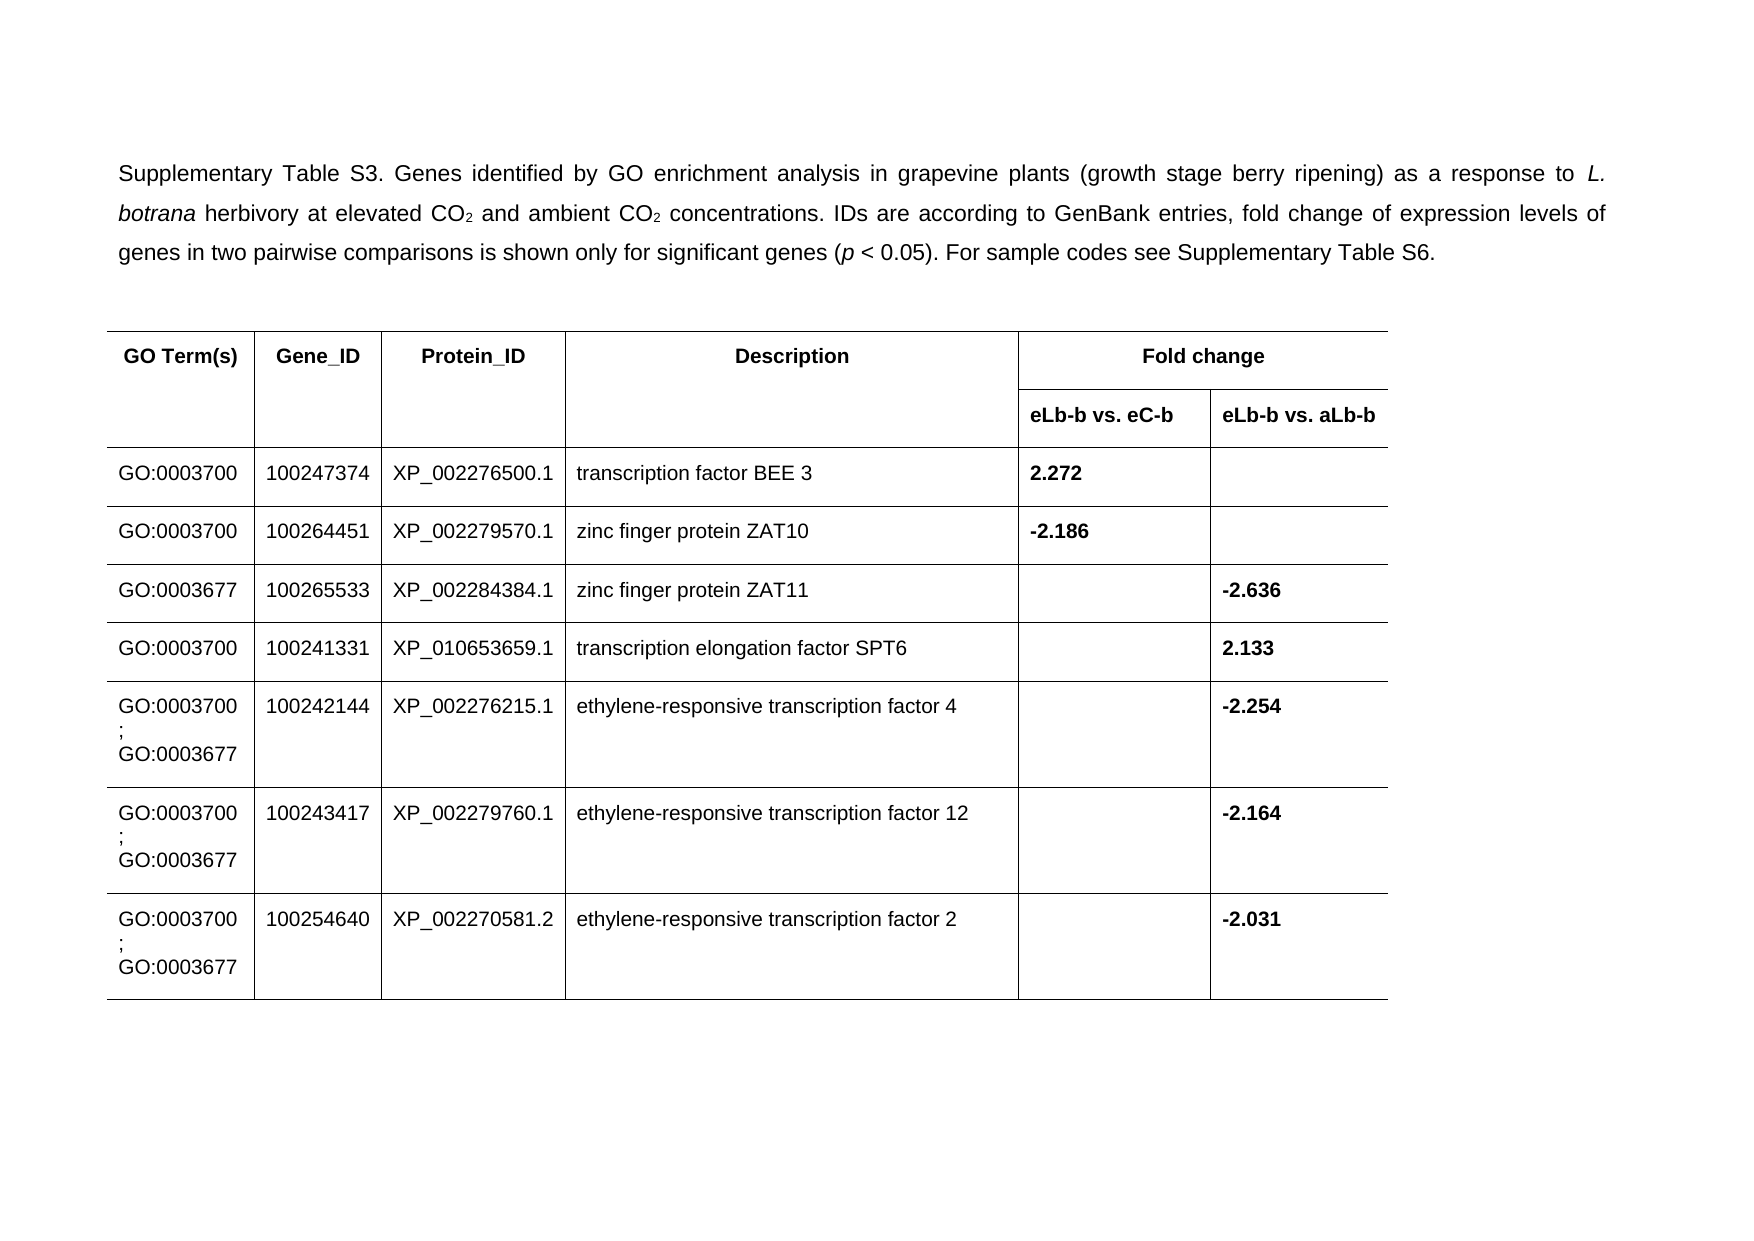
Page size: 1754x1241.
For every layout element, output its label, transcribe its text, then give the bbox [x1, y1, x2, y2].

text Supplementary Table S3. Genes identified by GO enrichment analysis in grapevine plants (growth stage berry ripening) as a response to L. botrana herbivory at elevated CO2 and ambient CO2 concentrations. IDs are according to GenBank entries, fold change of expression levels of genes in two pairwise comparisons is shown only for significant genes (p < 0.05). For sample codes see Supplementary Table S6. [118, 160, 1606, 265]
table_cell XP_010653659.1 [382, 623, 565, 681]
table_cell -2.031 [1211, 894, 1388, 999]
table_cell 100242144 [255, 682, 381, 787]
table_cell XP_002276500.1 [382, 448, 565, 506]
table_cell 100247374 [255, 448, 381, 506]
table_header Fold change [1019, 332, 1388, 389]
table_cell [1019, 623, 1210, 681]
table_cell 2.272 [1019, 448, 1210, 506]
table_cell [1019, 788, 1210, 893]
table_cell [1019, 565, 1210, 622]
table_cell GO:0003700; GO:0003677 [107, 788, 254, 893]
table_cell GO:0003700 [107, 448, 254, 506]
table_cell GO:0003700 [107, 507, 254, 564]
table_cell [1019, 682, 1210, 787]
table_cell 100241331 [255, 623, 381, 681]
table_cell GO:0003700; GO:0003677 [107, 894, 254, 999]
table_cell [1019, 894, 1210, 999]
table_cell 100243417 [255, 788, 381, 893]
table_cell GO:0003700 [107, 623, 254, 681]
table_cell transcription factor BEE 3 [566, 448, 1018, 506]
table_cell -2.164 [1211, 788, 1388, 893]
table_cell [1211, 507, 1388, 564]
table_cell -2.254 [1211, 682, 1388, 787]
table_cell XP_002279570.1 [382, 507, 565, 564]
table_header Gene_ID [255, 332, 381, 447]
table_cell eLb-b vs. eC-b [1019, 390, 1210, 447]
table_cell transcription elongation factor SPT6 [566, 623, 1018, 681]
table_cell XP_002276215.1 [382, 682, 565, 787]
table_cell GO:0003700; GO:0003677 [107, 682, 254, 787]
table_cell eLb-b vs. aLb-b [1211, 390, 1388, 447]
table_cell GO:0003677 [107, 565, 254, 622]
table_cell XP_002279760.1 [382, 788, 565, 893]
table_cell ethylene-responsive transcription factor 12 [566, 788, 1018, 893]
table_cell zinc finger protein ZAT10 [566, 507, 1018, 564]
table_header Protein_ID [382, 332, 565, 447]
table_header Description [566, 332, 1018, 447]
table_cell XP_002270581.2 [382, 894, 565, 999]
table_cell 100264451 [255, 507, 381, 564]
table_cell XP_002284384.1 [382, 565, 565, 622]
table_cell ethylene-responsive transcription factor 2 [566, 894, 1018, 999]
table_cell [1211, 448, 1388, 506]
table_cell -2.636 [1211, 565, 1388, 622]
table_cell 100265533 [255, 565, 381, 622]
table_cell 100254640 [255, 894, 381, 999]
table_header GO Term(s) [107, 332, 254, 447]
table_cell -2.186 [1019, 507, 1210, 564]
table_cell zinc finger protein ZAT11 [566, 565, 1018, 622]
table_cell 2.133 [1211, 623, 1388, 681]
table_cell ethylene-responsive transcription factor 4 [566, 682, 1018, 787]
